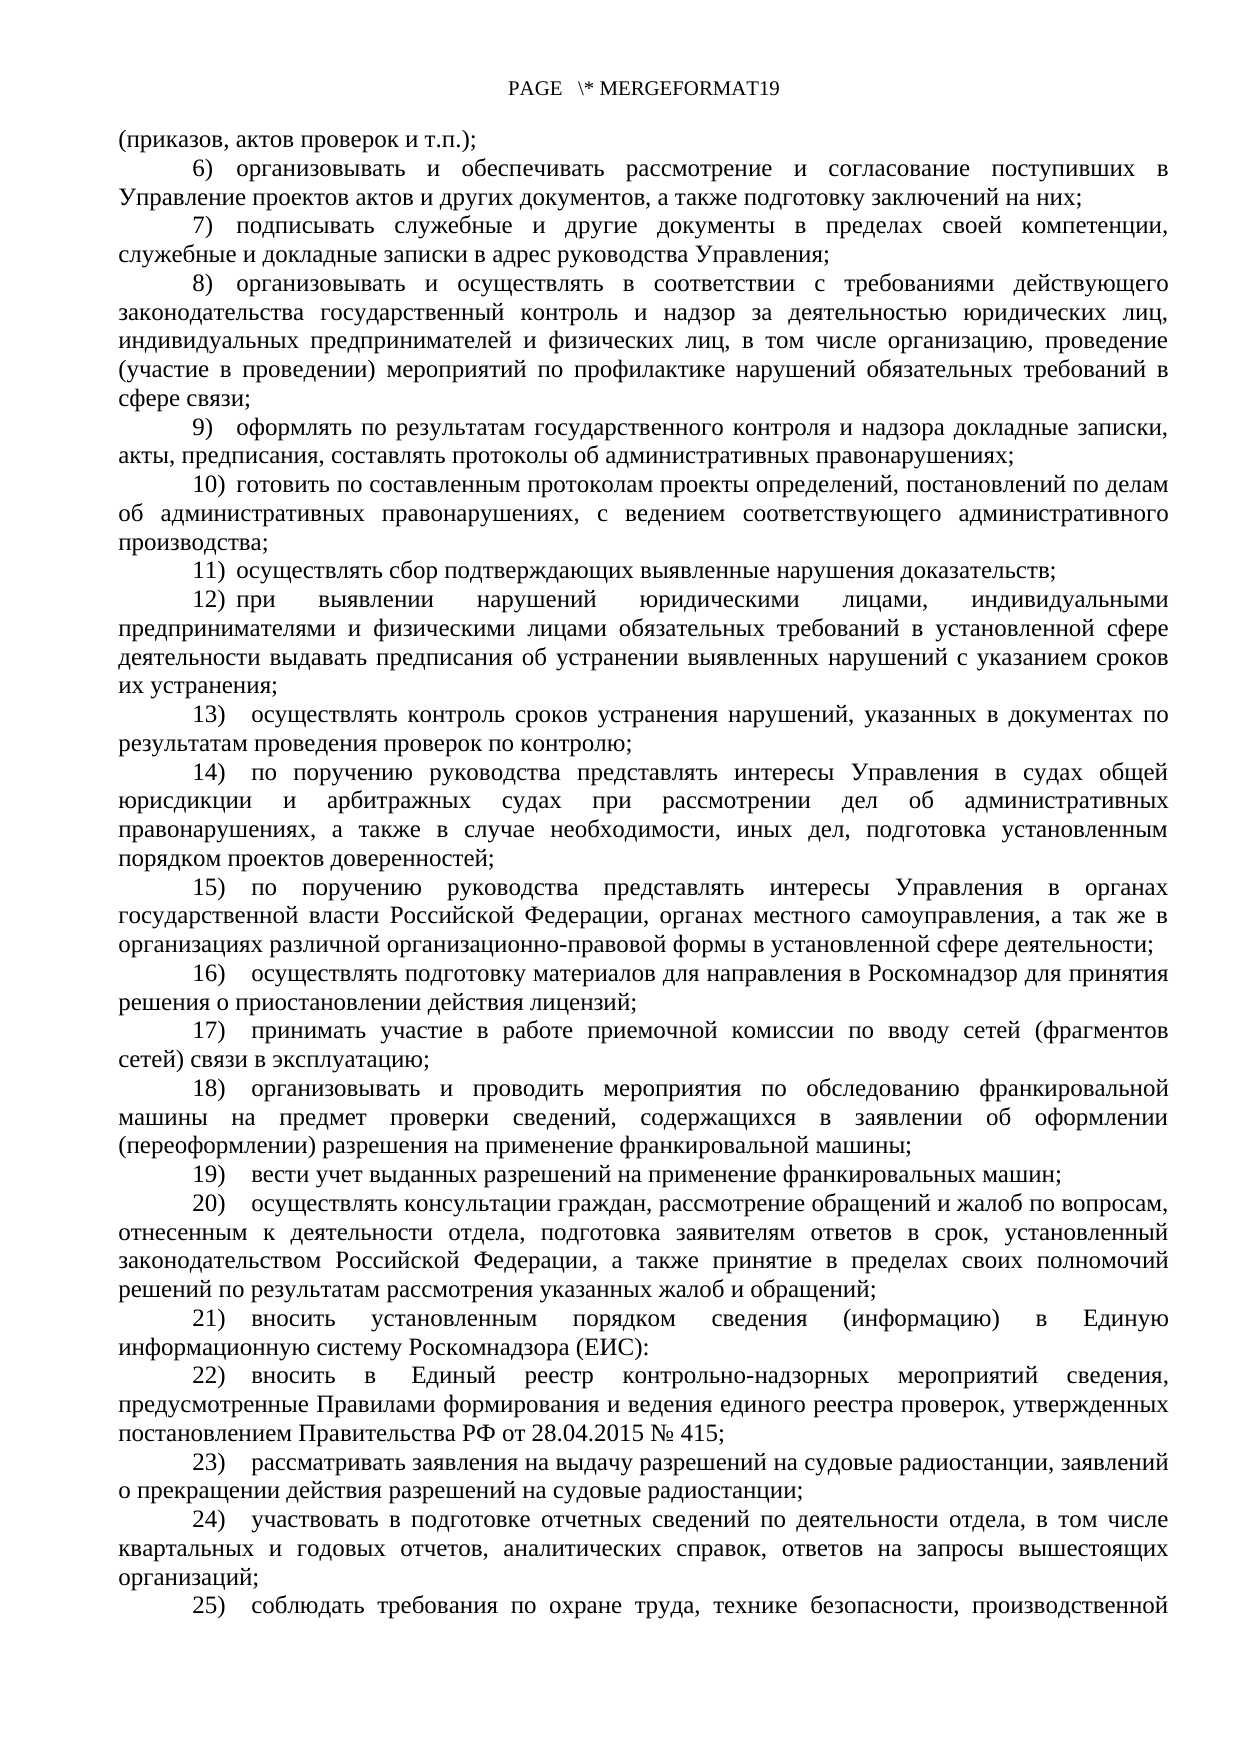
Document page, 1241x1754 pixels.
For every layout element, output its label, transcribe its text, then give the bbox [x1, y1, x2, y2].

list вести учет выданных разрешений на применение франкировальных машин; [118, 1159, 1169, 1188]
list оформлять по результатам государственного контроля и надзора докладные записки, акты, предписания, составлять протоколы об административных правонарушениях; [118, 412, 1169, 469]
list организовывать и осуществлять в соответствии с требованиями действующего законодательства государственный контроль и надзор за деятельностью юридических лиц, индивидуальных предпринимателей и физических лиц, в том числе организацию, проведение (участие в проведении) мероприятий по профилактике нарушений обязательных требований в сфере связи; [118, 268, 1169, 412]
list при выявлении нарушений юридическими лицами, индивидуальными предпринимателями и физическими лицами обязательных требований в установленной сфере деятельности выдавать предписания об устранении выявленных нарушений с указанием сроков их устранения; [118, 584, 1169, 699]
list подписывать служебные и другие документы в пределах своей компетенции, служебные и докладные записки в адрес руководства Управления; [118, 211, 1169, 268]
list организовывать и обеспечивать рассмотрение и согласование поступивших в Управление проектов актов и других документов, а также подготовку заключений на них; [118, 153, 1169, 211]
list осуществлять сбор подтверждающих выявленные нарушения доказательств; [118, 556, 1169, 584]
list готовить по составленным протоколам проекты определений, постановлений по делам об административных правонарушениях, с ведением соответствующего административного производства; [118, 469, 1169, 556]
list вносить установленным порядком сведения (информацию) в Единую информационную систему Роскомнадзора (ЕИС): [118, 1303, 1169, 1361]
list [118, 124, 1169, 153]
list осуществлять консультации граждан, рассмотрение обращений и жалоб по вопросам, отнесенным к деятельности отдела, подготовка заявителям ответов в срок, установленный законодательством Российской Федерации, а также принятие в пределах своих полномочий решений по результатам рассмотрения указанных жалоб и обращений; [118, 1188, 1169, 1303]
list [118, 1591, 1169, 1619]
list осуществлять подготовку материалов для направления в Роскомнадзор для принятия решения о приостановлении действия лицензий; [118, 958, 1169, 1016]
list принимать участие в работе приемочной комиссии по вводу сетей (фрагментов сетей) связи в эксплуатацию; [118, 1016, 1169, 1073]
list участвовать в подготовке отчетных сведений по деятельности отдела, в том числе квартальных и годовых отчетов, аналитических справок, ответов на запросы вышестоящих организаций; [118, 1504, 1169, 1591]
list по поручению руководства представлять интересы Управления в органах государственной власти Российской Федерации, органах местного самоуправления, а так же в организациях различной организационно-правовой формы в установленной сфере деятельности; [118, 872, 1169, 958]
list осуществлять контроль сроков устранения нарушений, указанных в документах по результатам проведения проверок по контролю; [118, 699, 1169, 757]
list вносить в Единый реестр контрольно-надзорных мероприятий сведения, предусмотренные Правилами формирования и ведения единого реестра проверок, утвержденных постановлением Правительства РФ от 28.04.2015 № 415; [118, 1361, 1169, 1447]
list по поручению руководства представлять интересы Управления в судах общей юрисдикции и арбитражных судах при рассмотрении дел об административных правонарушениях, а также в случае необходимости, иных дел, подготовка установленным порядком проектов доверенностей; [118, 757, 1169, 872]
list рассматривать заявления на выдачу разрешений на судовые радиостанции, заявлений о прекращении действия разрешений на судовые радиостанции; [118, 1447, 1169, 1504]
list организовывать и проводить мероприятия по обследованию франкировальной машины на предмет проверки сведений, содержащихся в заявлении об оформлении (переоформлении) разрешения на применение франкировальной машины; [118, 1073, 1169, 1159]
